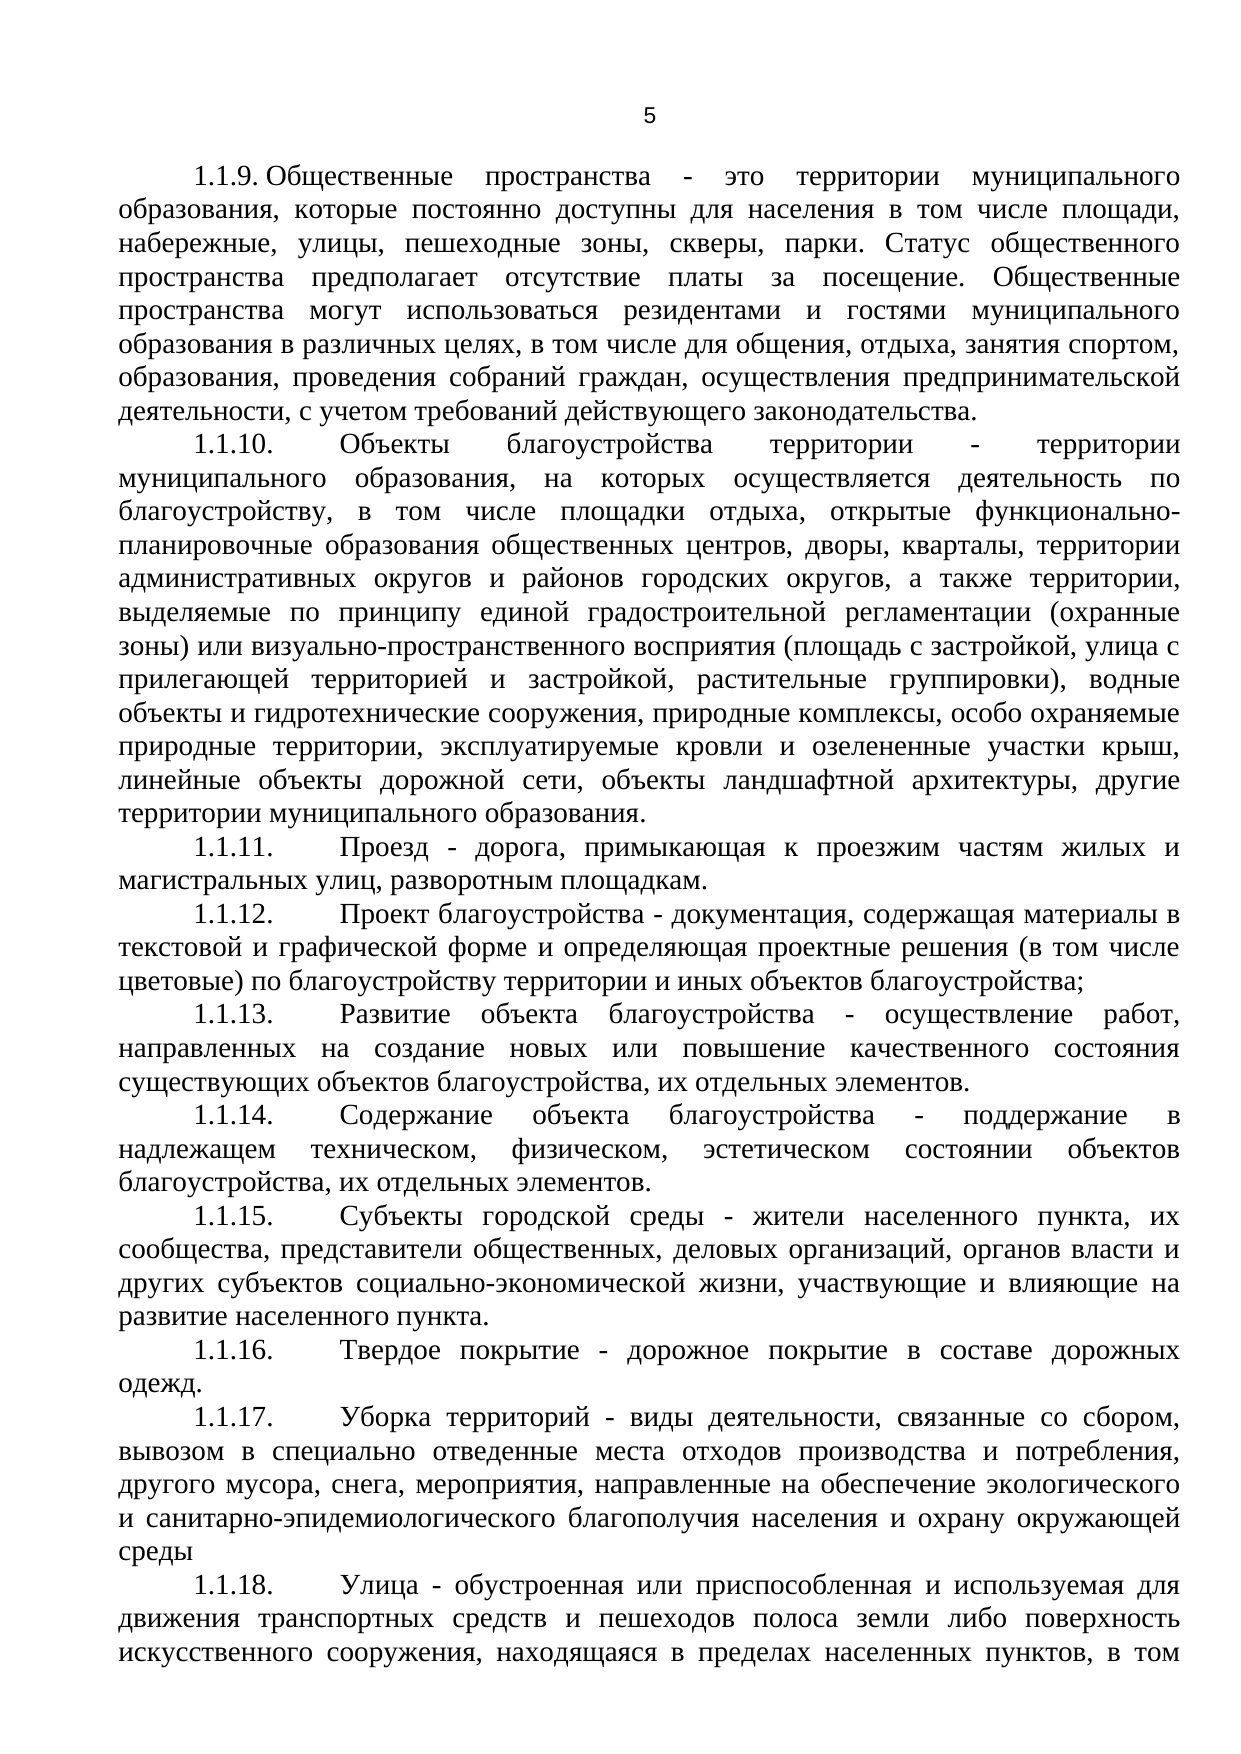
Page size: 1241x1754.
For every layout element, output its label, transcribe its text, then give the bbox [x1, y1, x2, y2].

list Общественные пространства - это территории муниципального образования, которые постоянно доступны для населения в том числе площади, набережные, улицы, пешеходные зоны, скверы, парки. Статус общественного пространства предполагает отсутствие платы за посещение. Общественные пространства могут использоваться резидентами и гостями муниципального образования в различных целях, в том числе для общения, отдыха, занятия спортом, образования, проведения собраний граждан, осуществления предпринимательской деятельности, с учетом требований действующего законодательства. [118, 158, 1181, 426]
list Содержание объекта благоустройства - поддержание в надлежащем техническом, физическом, эстетическом состоянии объектов благоустройства, их отдельных элементов. [118, 1097, 1181, 1198]
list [118, 1567, 1181, 1667]
list Проезд - дорога, примыкающая к проезжим частям жилых и магистральных улиц, разворотным площадкам. [118, 829, 1181, 896]
list Твердое покрытие - дорожное покрытие в составе дорожных одежд. [118, 1332, 1181, 1399]
list Субъекты городской среды - жители населенного пункта, их сообщества, представители общественных, деловых организаций, органов власти и других субъектов социально-экономической жизни, участвующие и влияющие на развитие населенного пункта. [118, 1198, 1181, 1332]
list Развитие объекта благоустройства - осуществление работ, направленных на создание новых или повышение качественного состояния существующих объектов благоустройства, их отдельных элементов. [118, 997, 1181, 1097]
list Проект благоустройства - документация, содержащая материалы в текстовой и графической форме и определяющая проектные решения (в том числе цветовые) по благоустройству территории и иных объектов благоустройства; [118, 896, 1181, 997]
list Уборка территорий - виды деятельности, связанные со сбором, вывозом в специально отведенные места отходов производства и потребления, другого мусора, снега, мероприятия, направленные на обеспечение экологического и санитарно-эпидемиологического благополучия населения и охрану окружающей среды [118, 1399, 1181, 1567]
list Объекты благоустройства территории - территории муниципального образования, на которых осуществляется деятельность по благоустройству, в том числе площадки отдыха, открытые функционально-планировочные образования общественных центров, дворы, кварталы, территории административных округов и районов городских округов, а также территории, выделяемые по принципу единой градостроительной регламентации (охранные зоны) или визуально-пространственного восприятия (площадь с застройкой, улица с прилегающей территорией и застройкой, растительные группировки), водные объекты и гидротехнические сооружения, природные комплексы, особо охраняемые природные территории, эксплуатируемые кровли и озелененные участки крыш, линейные объекты дорожной сети, объекты ландшафтной архитектуры, другие территории муниципального образования. [118, 426, 1181, 829]
